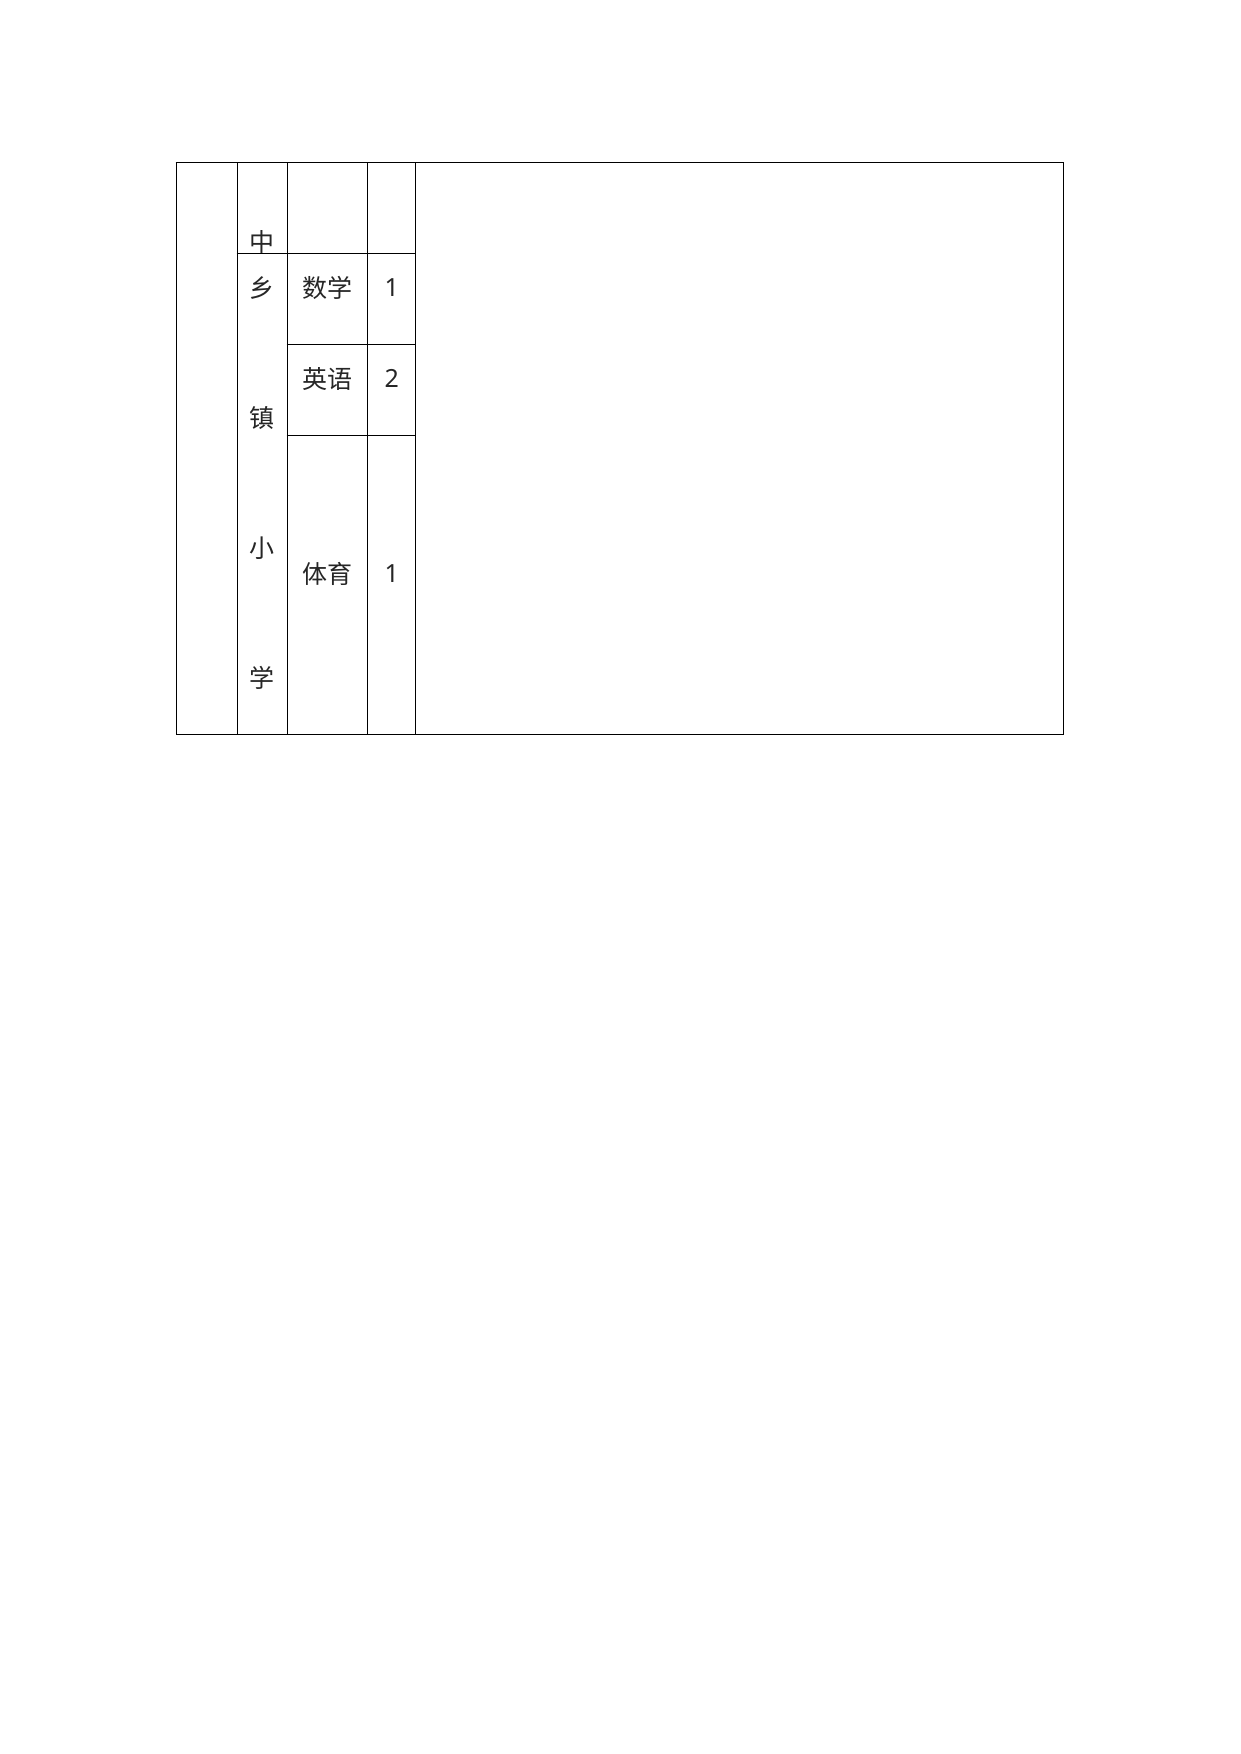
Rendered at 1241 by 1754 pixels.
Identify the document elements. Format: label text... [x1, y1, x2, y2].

table_cell 1 [368, 163, 415, 253]
table_cell 体育 [288, 436, 367, 734]
table_cell 英语 [288, 345, 367, 435]
table_cell 1 [368, 254, 415, 344]
table_cell 1 [368, 436, 415, 734]
table_cell 化学 [288, 163, 367, 253]
table_cell 数学 [288, 254, 367, 344]
table_cell 乡镇小学 [238, 254, 287, 734]
table_cell 2 [368, 345, 415, 435]
